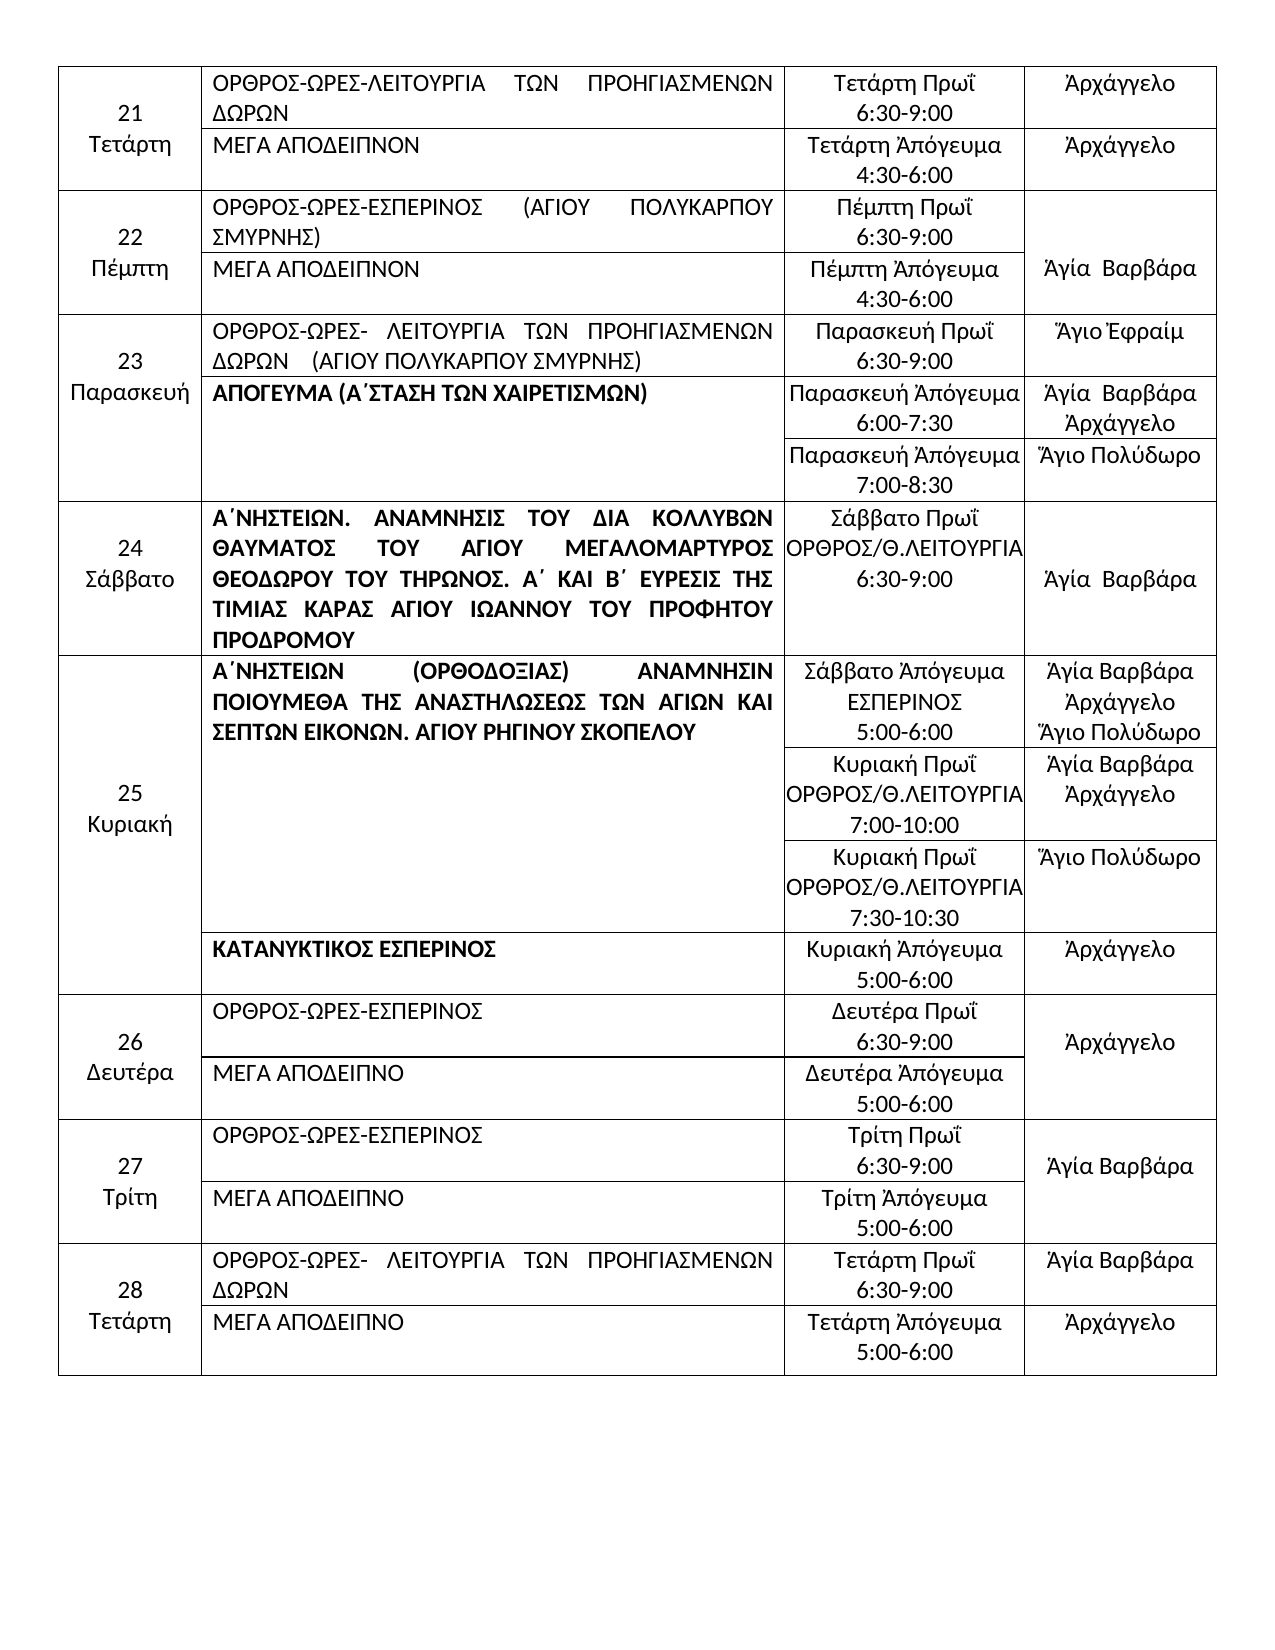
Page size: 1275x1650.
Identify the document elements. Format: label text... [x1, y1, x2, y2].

table_cell ΟΡΘΡΟΣ-ΩΡΕΣ- ΛΕΙΤΟΥΡΓΙΑ ΤΩΝ ΠΡΟΗΓΙΑΣΜΕΝΩΝ ΔΩΡΩΝ (ΑΓΙΟΥ ΠΟΛΥΚΑΡΠΟΥ ΣΜΥΡΝΗΣ) [202, 315, 784, 376]
table_cell Δευτέρα Πρωΐ 6:30-9:00 [785, 995, 1024, 1056]
table_cell 21 Τετάρτη [59, 67, 201, 190]
table_cell Ἅγιο Ἐφραίμ [1025, 315, 1216, 376]
table_cell Τετάρτη Πρωΐ 6:30-9:00 [785, 67, 1024, 128]
table_cell ΚΑΤΑΝΥΚΤΙΚΟΣ ΕΣΠΕΡΙΝΟΣ [202, 933, 784, 994]
table_cell Πέμπτη Ἀπόγευμα 4:30-6:00 [785, 253, 1024, 314]
table_cell Παρασκευή Πρωΐ 6:30-9:00 [785, 315, 1024, 376]
table_cell Κυριακή Πρωΐ ΟΡΘΡΟΣ/Θ.ΛΕΙΤΟΥΡΓΙΑ 7:30-10:30 [785, 841, 1024, 932]
table_cell Κυριακή Ἀπόγευμα 5:00-6:00 [785, 933, 1024, 994]
table_cell ΟΡΘΡΟΣ-ΩΡΕΣ-ΕΣΠΕΡΙΝΟΣ [202, 995, 784, 1056]
table_cell Ἀρχάγγελο [1025, 129, 1216, 190]
table_cell 22 Πέμπτη [59, 191, 201, 314]
table_cell ΜΕΓΑ ΑΠΟΔΕΙΠΝΟΝ [202, 129, 784, 190]
table_cell Ἁγία Βαρβάρα Ἀρχάγγελο Ἅγιο Πολύδωρο [1025, 656, 1216, 747]
table_cell Ἁγία Βαρβάρα [1025, 191, 1216, 314]
table_cell Ἀρχάγγελο [1025, 1306, 1216, 1375]
table_cell Ἁγία Βαρβάρα [1025, 1244, 1216, 1305]
table_cell Σάββατο Ἀπόγευμα ΕΣΠΕΡΙΝΟΣ 5:00-6:00 [785, 656, 1024, 747]
table_cell ΟΡΘΡΟΣ-ΩΡΕΣ-ΕΣΠΕΡΙΝΟΣ (ΑΓΙΟΥ ΠΟΛΥΚΑΡΠΟΥ ΣΜΥΡΝΗΣ) [202, 191, 784, 252]
table_cell Ἅγιο Πολύδωρο [1025, 841, 1216, 932]
table_cell Ἀρχάγγελο [1025, 995, 1216, 1118]
table_cell Ἁγία Βαρβάρα [1025, 502, 1216, 654]
table_cell Ἁγία Βαρβάρα Ἀρχάγγελο [1025, 377, 1216, 438]
table_cell Τρίτη Ἀπόγευμα 5:00-6:00 [785, 1182, 1024, 1243]
table_cell 28 Τετάρτη [59, 1244, 201, 1375]
table_cell Α΄ΝΗΣΤΕΙΩΝ. ΑΝΑΜΝΗΣΙΣ ΤΟΥ ΔΙΑ ΚΟΛΛΥΒΩΝ ΘΑΥΜΑΤΟΣ ΤΟΥ ΑΓΙΟΥ ΜΕΓΑΛΟΜΑΡΤΥΡΟΣ ΘΕΟΔΩΡΟΥ ΤΟΥ ΤΗΡΩΝΟΣ. Α΄ ΚΑΙ Β΄ ΕΥΡΕΣΙΣ ΤΗΣ ΤΙΜΙΑΣ ΚΑΡΑΣ ΑΓΙΟΥ ΙΩΑΝΝΟΥ ΤΟΥ ΠΡΟΦΗΤΟΥ ΠΡΟΔΡΟΜΟΥ [202, 502, 784, 654]
table_cell Ἁγία Βαρβάρα Ἀρχάγγελο [1025, 748, 1216, 840]
table_cell ΟΡΘΡΟΣ-ΩΡΕΣ-ΕΣΠΕΡΙΝΟΣ [202, 1120, 784, 1181]
table_cell ΟΡΘΡΟΣ-ΩΡΕΣ- ΛΕΙΤΟΥΡΓΙΑ ΤΩΝ ΠΡΟΗΓΙΑΣΜΕΝΩΝ ΔΩΡΩΝ [202, 1244, 784, 1305]
table_cell Παρασκευή Ἀπόγευμα 7:00-8:30 [785, 439, 1024, 501]
table_cell 24 Σάββατο [59, 502, 201, 654]
table_cell ΑΠΟΓΕΥΜΑ (Α΄ΣΤΑΣΗ ΤΩΝ ΧΑΙΡΕΤΙΣΜΩΝ) [202, 377, 784, 501]
table_cell Ἀρχάγγελο [1025, 933, 1216, 994]
table_cell Σάββατο Πρωΐ ΟΡΘΡΟΣ/Θ.ΛΕΙΤΟΥΡΓΙΑ 6:30-9:00 [785, 502, 1024, 654]
table_cell 27 Τρίτη [59, 1120, 201, 1243]
table_cell Δευτέρα Ἀπόγευμα 5:00-6:00 [785, 1058, 1024, 1118]
table_cell Τετάρτη Ἀπόγευμα 5:00-6:00 [785, 1306, 1024, 1375]
table_cell ΜΕΓΑ ΑΠΟΔΕΙΠΝΟ [202, 1058, 784, 1118]
table_cell ΜΕΓΑ ΑΠΟΔΕΙΠΝΟ [202, 1306, 784, 1375]
table_cell Κυριακή Πρωΐ ΟΡΘΡΟΣ/Θ.ΛΕΙΤΟΥΡΓΙΑ 7:00-10:00 [785, 748, 1024, 840]
table_cell Τετάρτη Πρωΐ 6:30-9:00 [785, 1244, 1024, 1305]
table_cell Παρασκευή Ἀπόγευμα 6:00-7:30 [785, 377, 1024, 438]
table_cell Ἅγιο Πολύδωρο [1025, 439, 1216, 501]
table_cell 26 Δευτέρα [59, 995, 201, 1118]
table_cell ΜΕΓΑ ΑΠΟΔΕΙΠΝΟΝ [202, 253, 784, 314]
table_cell Ἀρχάγγελο [1025, 67, 1216, 128]
table_cell Τρίτη Πρωΐ 6:30-9:00 [785, 1120, 1024, 1181]
table_cell 25 Κυριακή [59, 656, 201, 994]
table_cell Α΄ΝΗΣΤΕΙΩΝ (ΟΡΘΟΔΟΞΙΑΣ) ΑΝΑΜΝΗΣΙΝ ΠΟΙΟΥΜΕΘΑ ΤΗΣ ΑΝΑΣΤΗΛΩΣΕΩΣ ΤΩΝ ΑΓΙΩΝ ΚΑΙ ΣΕΠΤΩΝ ΕΙΚΟΝΩΝ. ΑΓΙΟΥ ΡΗΓΙΝΟΥ ΣΚΟΠΕΛΟΥ [202, 656, 784, 932]
table_cell ΟΡΘΡΟΣ-ΩΡΕΣ-ΛΕΙΤΟΥΡΓΙΑ ΤΩΝ ΠΡΟΗΓΙΑΣΜΕΝΩΝ ΔΩΡΩΝ [202, 67, 784, 128]
table_cell Ἁγία Βαρβάρα [1025, 1120, 1216, 1243]
table_cell 23 Παρασκευή [59, 315, 201, 501]
table_cell Τετάρτη Ἀπόγευμα 4:30-6:00 [785, 129, 1024, 190]
table_cell Πέμπτη Πρωΐ 6:30-9:00 [785, 191, 1024, 252]
table_cell ΜΕΓΑ ΑΠΟΔΕΙΠΝΟ [202, 1182, 784, 1243]
